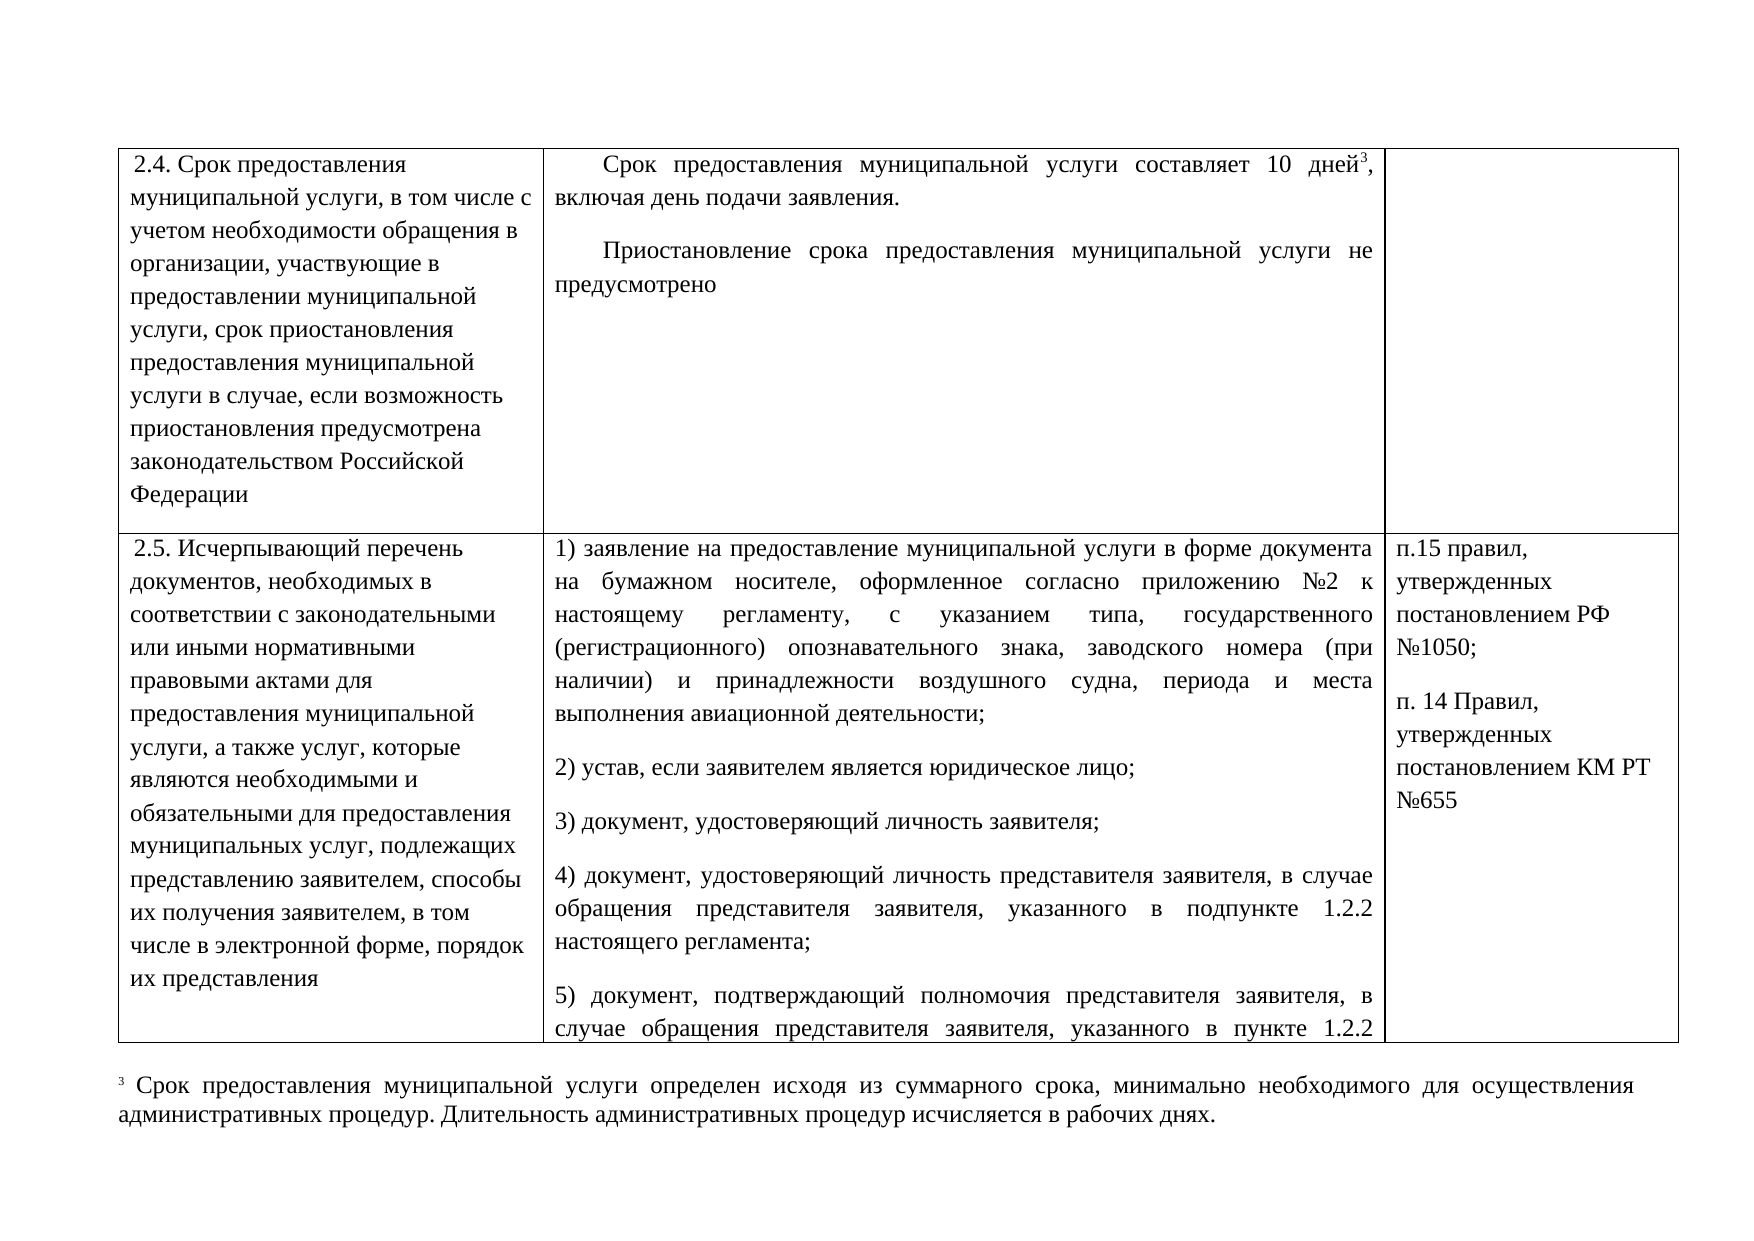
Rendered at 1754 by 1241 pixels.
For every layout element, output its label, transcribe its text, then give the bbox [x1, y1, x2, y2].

table_cell 2.4. Срок предоставления муниципальной услуги, в том числе с учетом необходимости обращения в организации, участвующие в предоставлении муниципальной услуги, срок приостановления предоставления муниципальной услуги в случае, если возможность приостановления предусмотрена законодательством Российской Федерации [119, 149, 543, 532]
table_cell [544, 534, 1384, 1042]
table_cell Срок предоставления муниципальной услуги составляет 10 дней, включая день подачи заявления. Приостановление срока предоставления муниципальной услуги не предусмотрено [544, 149, 1384, 532]
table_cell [1386, 534, 1678, 1042]
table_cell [119, 534, 543, 1042]
table_cell [1386, 149, 1678, 532]
